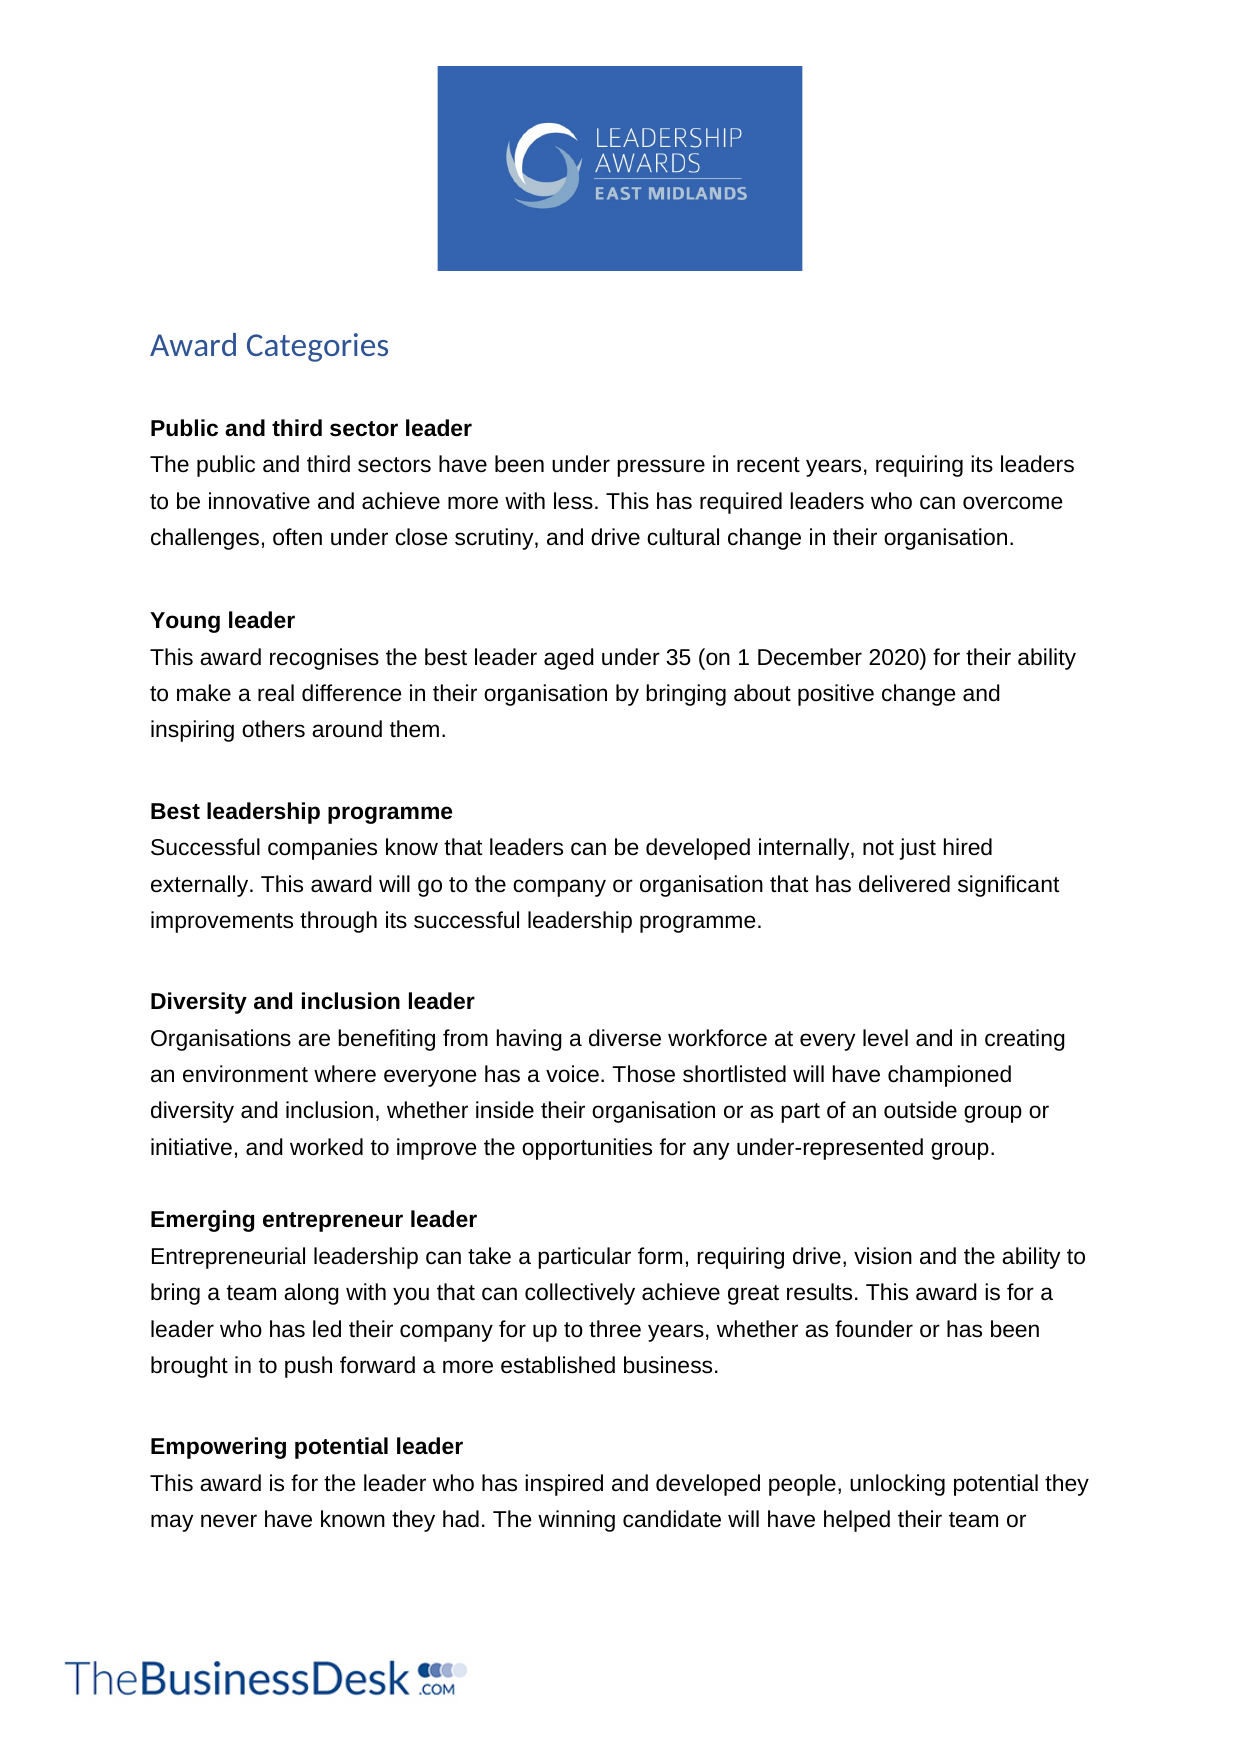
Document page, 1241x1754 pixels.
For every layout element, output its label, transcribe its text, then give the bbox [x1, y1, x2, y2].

picture [45, 1631, 487, 1726]
picture [437, 66, 803, 271]
text Empowering potential leader [150, 1433, 1090, 1460]
text Successful companies know that leaders can be developed internally, not just hired externally. This award will go to the company or organisation that has delivered significant improvements through its successful leadership programme. [150, 834, 1090, 933]
text Public and third sector leader [150, 415, 1090, 441]
text Entrepreneurial leadership can take a particular form, requiring drive, vision and the ability to bring a team along with you that can collectively achieve great results. This award is for a leader who has led their company for up to three years, whether as founder or has been brought in to push forward a more established business. [150, 1243, 1090, 1378]
subtitle This award recognises the best leader aged under 35 (on 1 December 2020) for their ability to make a real difference in their organisation by bringing about positive change and inspiring others around them. [150, 644, 1090, 743]
text Diversity and inclusion leader [150, 988, 1090, 1015]
text Emerging entrepreneur leader [150, 1206, 1090, 1233]
subtitle Award Categories [150, 324, 1090, 365]
text Best leadership programme [150, 798, 1090, 824]
text Young leader [150, 607, 1090, 634]
text Organisations are benefiting from having a diverse workforce at every level and in creating an environment where everyone has a voice. Those shortlisted will have championed diversity and inclusion, whether inside their organisation or as part of an outside group or initiative, and worked to improve the opportunities for any under-represented group. [150, 1025, 1090, 1160]
text The public and third sectors have been under pressure in recent years, requiring its leaders to be innovative and achieve more with less. This has required leaders who can overcome challenges, often under close scrutiny, and drive cultural change in their organisation. [150, 451, 1090, 550]
